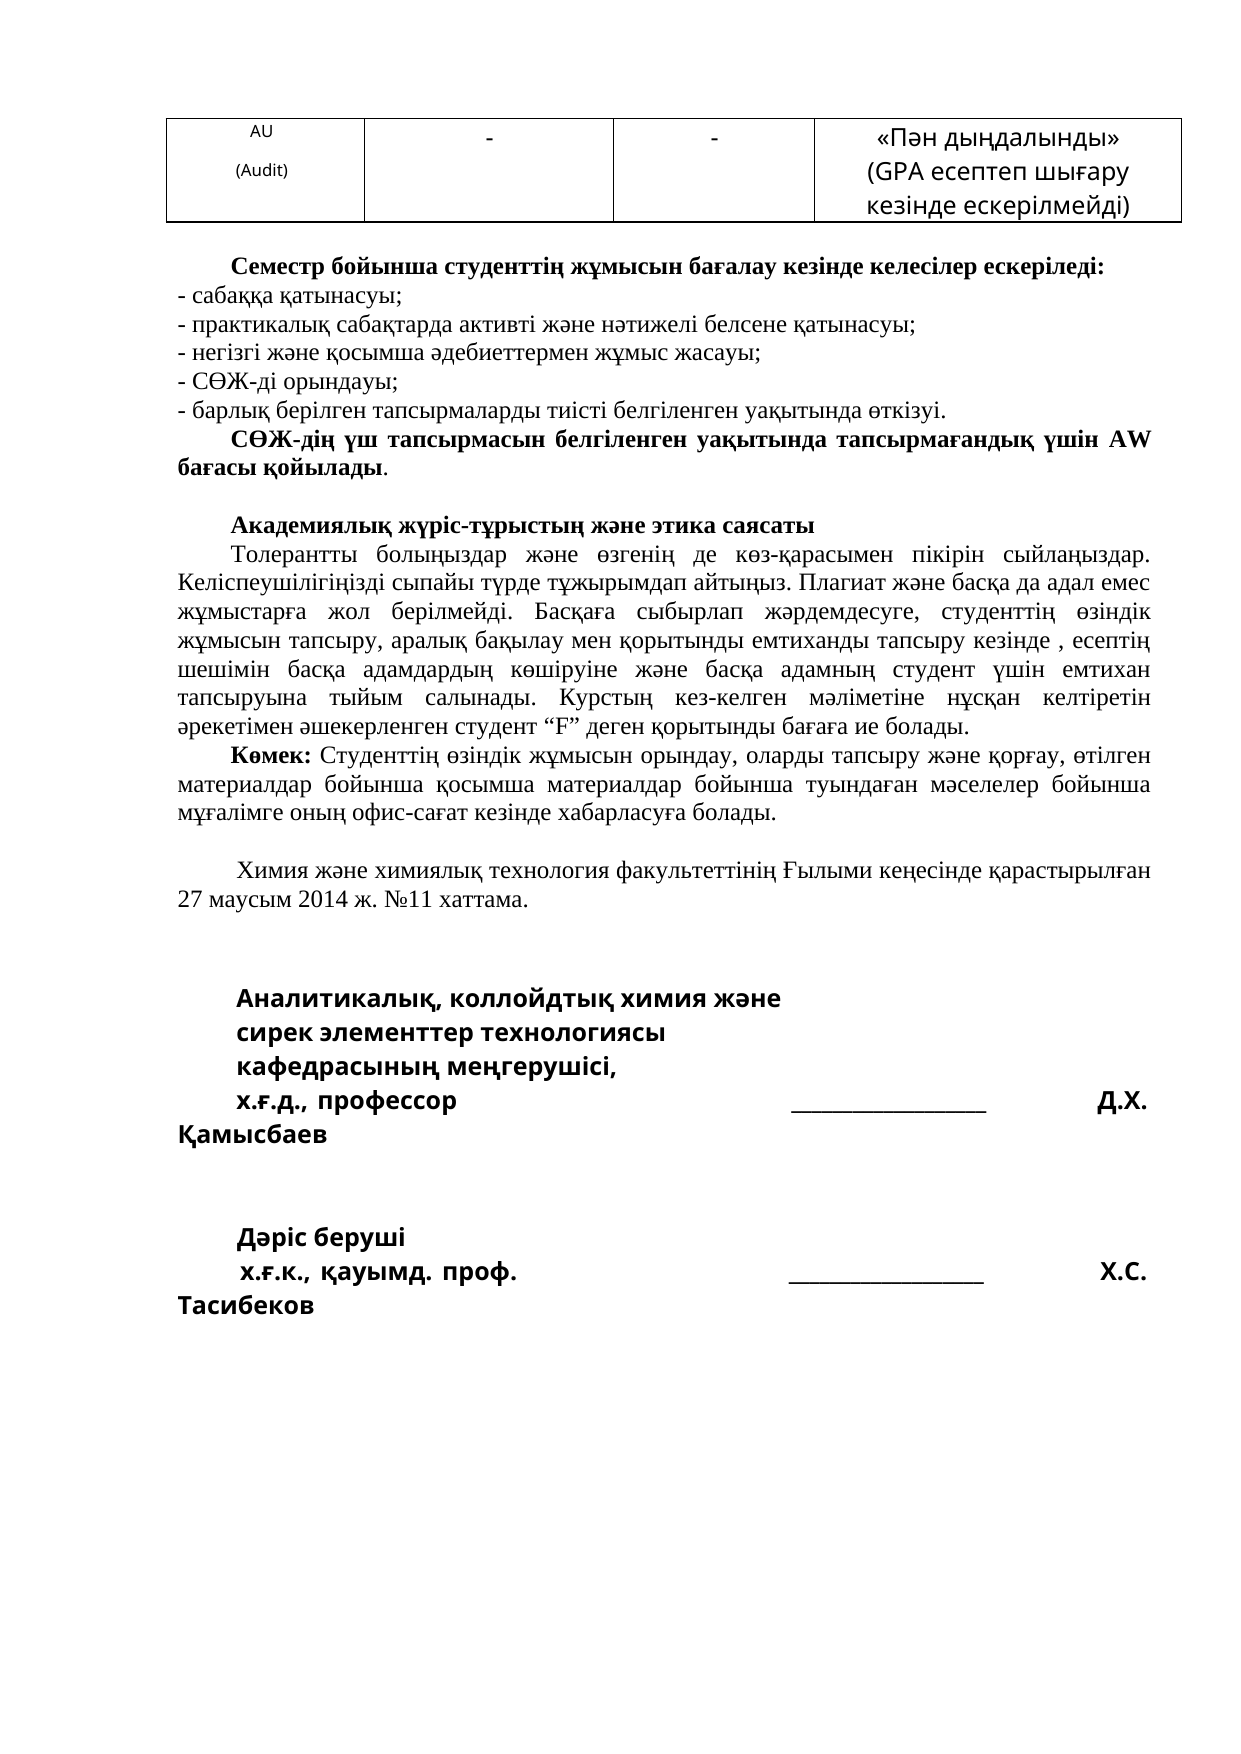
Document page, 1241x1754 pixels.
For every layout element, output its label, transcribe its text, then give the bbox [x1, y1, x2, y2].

table_cell - [365, 119, 613, 221]
text Көмек: Студенттің өзіндік жұмысын орындау, оларды тапсыру және қорғау, өтілген материалдар бойынша қосымша материалдар бойынша туындаған мәселелер бойынша мұғалімге оның офис-сағат кезінде хабарласуға болады. [177, 740, 1152, 826]
table_cell AU (Audit) [167, 119, 364, 221]
table_cell - [614, 119, 814, 221]
text Толерантты болыңыздар және өзгенің де көз-қарасымен пікірін сыйлаңыздар. Келіспеушілігіңізді сыпайы түрде тұжырымдап айтыңыз. Плагиат және басқа да адал емес жұмыстарға жол берілмейді. Басқаға сыбырлап жәрдемдесуге, студенттің өзіндік жұмысын тапсыру, аралық бақылау мен қорытынды емтиханды тапсыру кезінде , есептің шешімін басқа адамдардың көшіруіне және басқа адамның студент үшін емтихан тапсыруына тыйым салынады. Курстың кез-келген мәліметіне нұсқан келтіретін әрекетімен әшекерленген студент “F” деген қорытынды бағаға ие болады. [177, 539, 1152, 740]
text х.ғ.д., профессор ___________________ Д.Х. Қамысбаев [177, 1083, 1152, 1151]
text СӨЖ-дің үш тапсырмасын белгіленген уақытында тапсырмағандық үшін AW бағасы қойылады. [177, 424, 1152, 481]
text - сабаққа қатынасуы; [177, 280, 1152, 309]
text - негізгі және қосымша әдебиеттермен жұмыс жасауы; [177, 337, 1152, 366]
table_cell «Пән дыңдалынды» (GPA есептеп шығару кезінде ескерілмейді) [815, 119, 1181, 221]
text - практикалық сабақтарда активті және нәтижелі белсене қатынасуы; [177, 309, 1152, 337]
subtitle Химия және химиялық технология факультеттінің Ғылыми кеңесінде қарастырылған 27 маусым 2014 ж. №11 хаттама. [177, 855, 1152, 912]
text х.ғ.к., қауымд. проф. ___________________ Х.С. Тасибеков [177, 1253, 1152, 1321]
text кафедрасының меңгерушісі, [177, 1049, 1152, 1083]
text Семестр бойынша студенттің жұмысын бағалау кезінде келесілер ескеріледі: [177, 251, 1152, 280]
text Академиялық жүріс-тұрыстың және этика саясаты [177, 510, 1152, 539]
text - СӨЖ-ді орындауы; [177, 366, 1152, 395]
text сирек элементтер технологиясы [177, 1015, 1152, 1049]
text Дәріс беруші [177, 1219, 1152, 1253]
text Аналитикалық, коллойдтық химия және [177, 981, 1152, 1015]
text - барлық берілген тапсырмаларды тиісті белгіленген уақытында өткізуі. [177, 395, 1152, 424]
